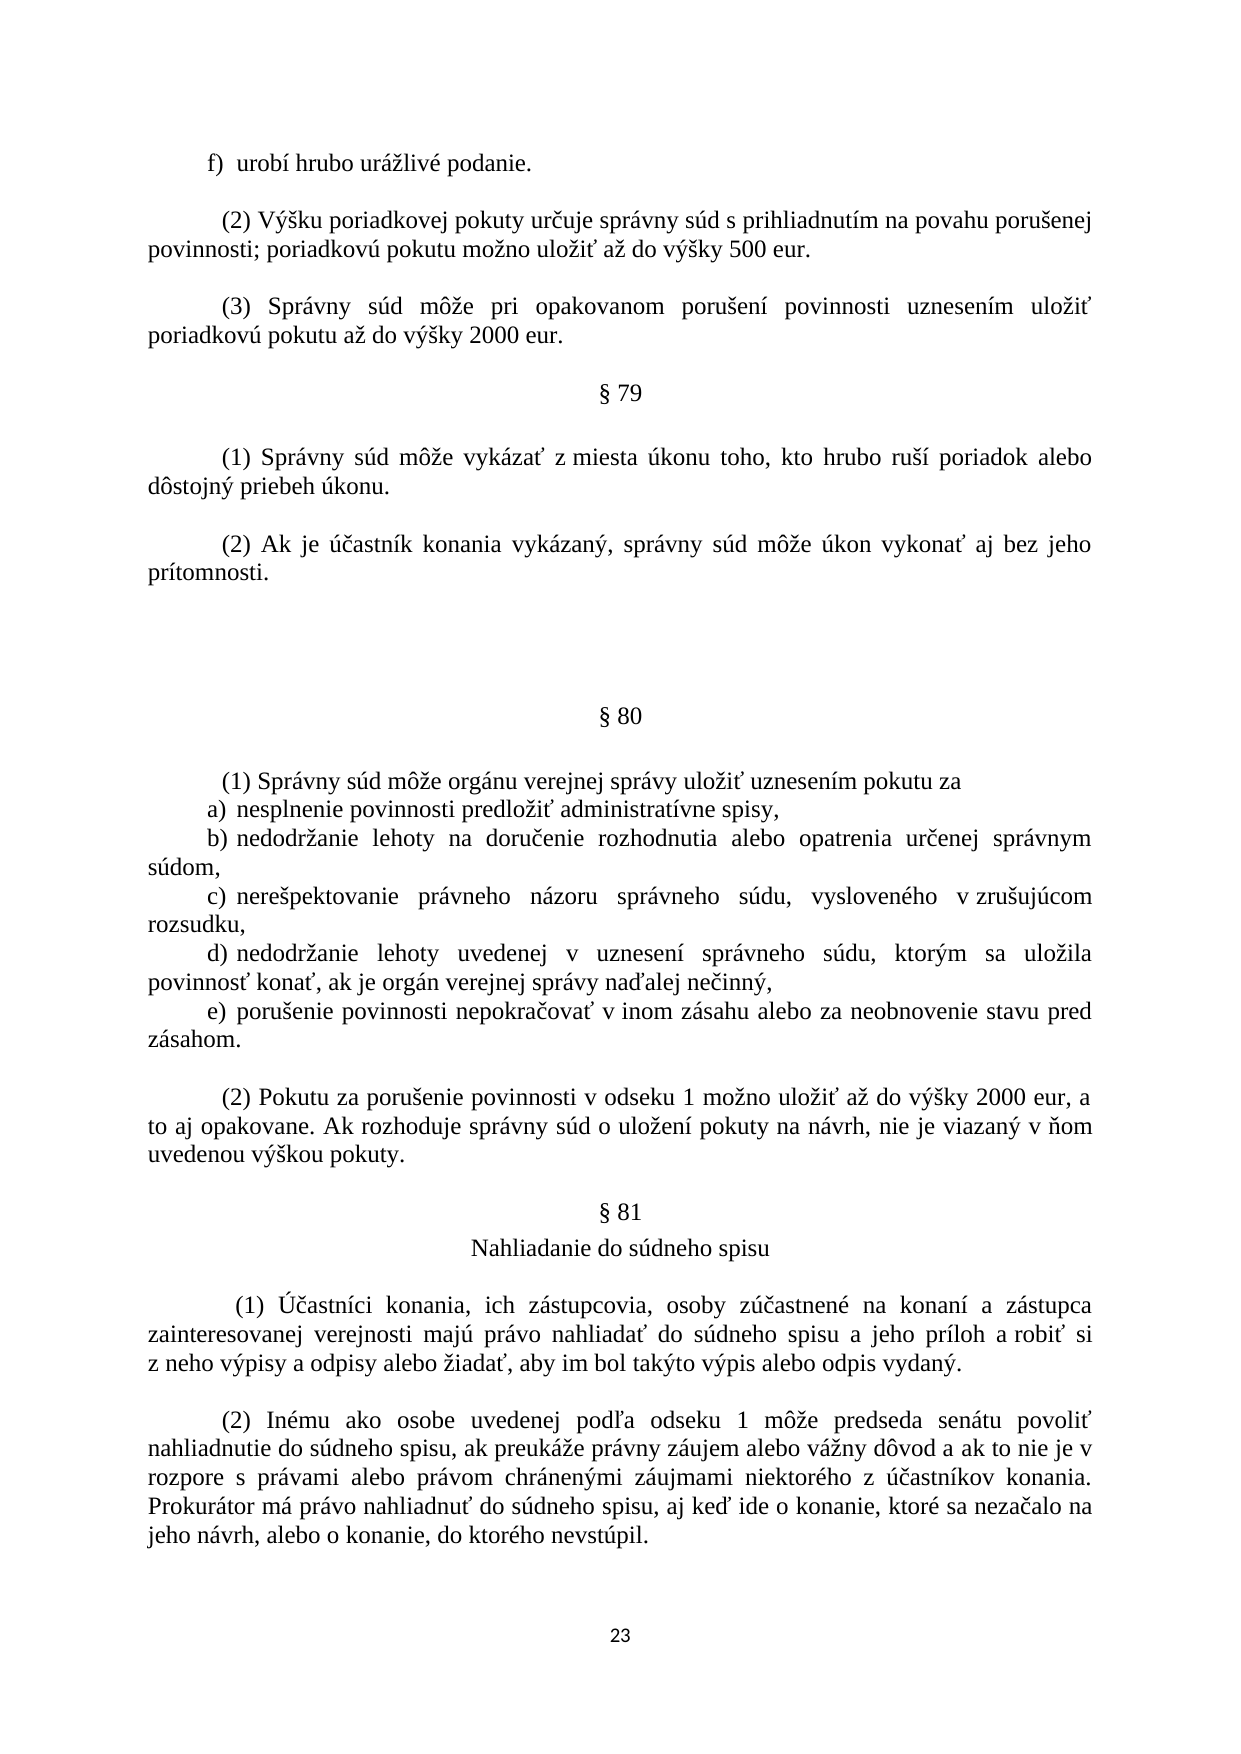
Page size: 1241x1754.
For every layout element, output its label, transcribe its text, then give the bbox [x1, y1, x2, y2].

list nedodržanie lehoty uvedenej v uznesení správneho súdu, ktorým sa uložila povinnosť konať, ak je orgán verejnej správy naďalej nečinný, [148, 938, 1092, 996]
text (1) Účastníci konania, ich zástupcovia, osoby zúčastnené na konaní a zástupca zainteresovanej verejnosti majú právo nahliadať do súdneho spisu a jeho príloh a robiť si z neho výpisy a odpisy alebo žiadať, aby im bol takýto výpis alebo odpis vydaný. [148, 1291, 1092, 1377]
text § 80 [148, 701, 1092, 737]
list nedodržanie lehoty na doručenie rozhodnutia alebo opatrenia určenej správnym súdom, [148, 823, 1092, 881]
text Nahliadanie do súdneho spisu [148, 1233, 1092, 1262]
text (3) Správny súd môže pri opakovanom porušení povinnosti uznesením uložiť poriadkovú pokutu až do výšky 2000 eur. [148, 291, 1092, 349]
text § 81 [148, 1197, 1092, 1233]
text (2) Inému ako osobe uvedenej podľa odseku 1 môže predseda senátu povoliť nahliadnutie do súdneho spisu, ak preukáže právny záujem alebo vážny dôvod a ak to nie je v rozpore s právami alebo právom chránenými záujmami niektorého z účastníkov konania. Prokurátor má právo nahliadnuť do súdneho spisu, aj keď ide o konanie, ktoré sa nezačalo na jeho návrh, alebo o konanie, do ktorého nevstúpil. [148, 1405, 1092, 1548]
list urobí hrubo urážlivé podanie. [148, 148, 1092, 176]
text (2) Pokutu za porušenie povinnosti v odseku 1 možno uložiť až do výšky 2000 eur, a to aj opakovane. Ak rozhoduje správny súd o uložení pokuty na návrh, nie je viazaný v ňom uvedenou výškou pokuty. [148, 1082, 1092, 1168]
text § 79 [148, 378, 1092, 414]
text (2) Výšku poriadkovej pokuty určuje správny súd s prihliadnutím na povahu porušenej povinnosti; poriadkovú pokutu možno uložiť až do výšky 500 eur. [148, 205, 1092, 263]
text (1) Správny súd môže vykázať z miesta úkonu toho, kto hrubo ruší poriadok alebo dôstojný priebeh úkonu. [148, 442, 1092, 500]
list porušenie povinnosti nepokračovať v inom zásahu alebo za neobnovenie stavu pred zásahom. [148, 996, 1092, 1053]
text (1) Správny súd môže orgánu verejnej správy uložiť uznesením pokutu za [148, 766, 1092, 794]
list nesplnenie povinnosti predložiť administratívne spisy, [148, 794, 1092, 823]
list nerešpektovanie právneho názoru správneho súdu, vysloveného v zrušujúcom rozsudku, [148, 881, 1092, 938]
text (2) Ak je účastník konania vykázaný, správny súd môže úkon vykonať aj bez jeho prítomnosti. [148, 529, 1092, 586]
